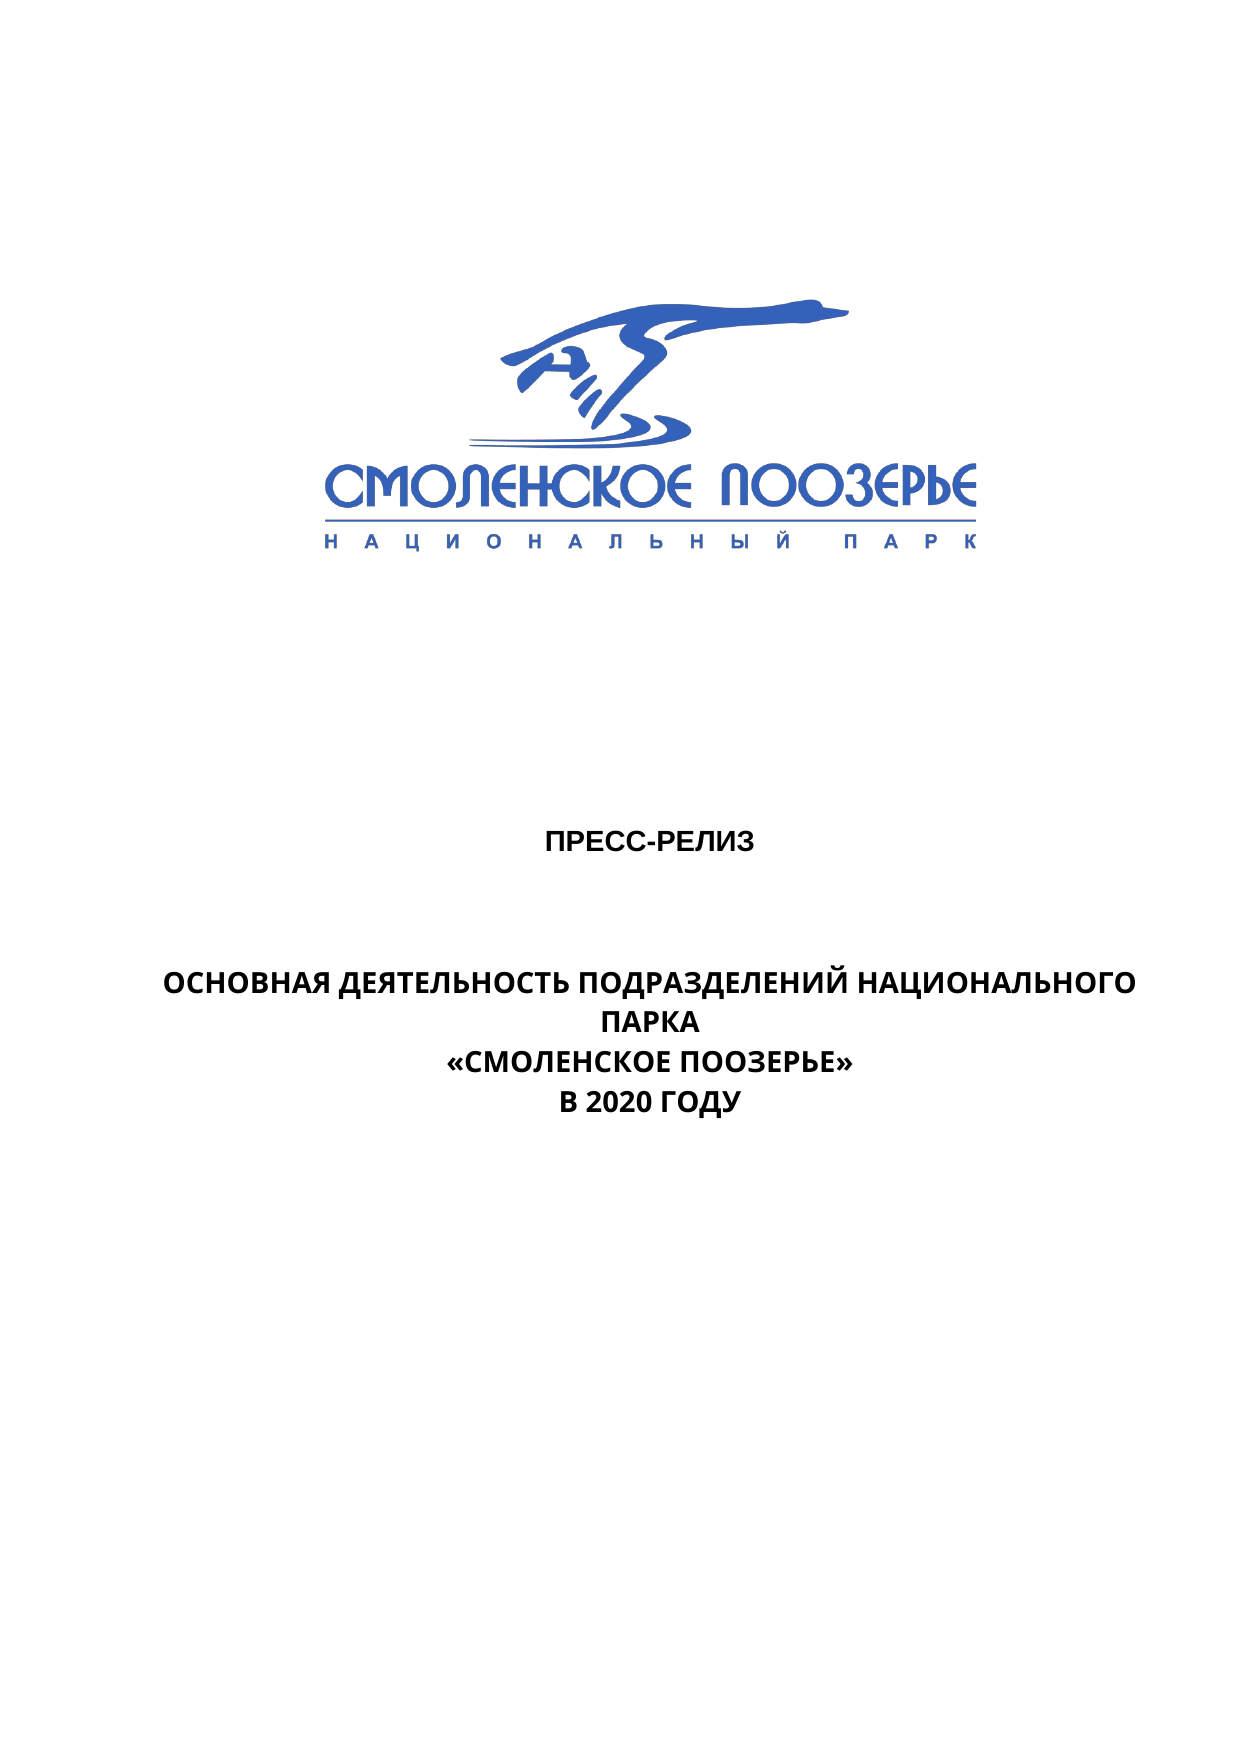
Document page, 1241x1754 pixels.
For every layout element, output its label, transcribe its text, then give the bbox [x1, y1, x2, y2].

text ПРЕСС-РЕЛИЗ [148, 824, 1152, 857]
text В 2020 ГОДУ [148, 1081, 1152, 1121]
text «СМОЛЕНСКОЕ ПООЗЕРЬЕ» [148, 1041, 1152, 1081]
text ОСНОВНАЯ ДЕЯТЕЛЬНОСТЬ ПОДРАЗДЕЛЕНИЙ НАЦИОНАЛЬНОГО ПАРКА [148, 962, 1152, 1041]
picture [313, 289, 986, 556]
